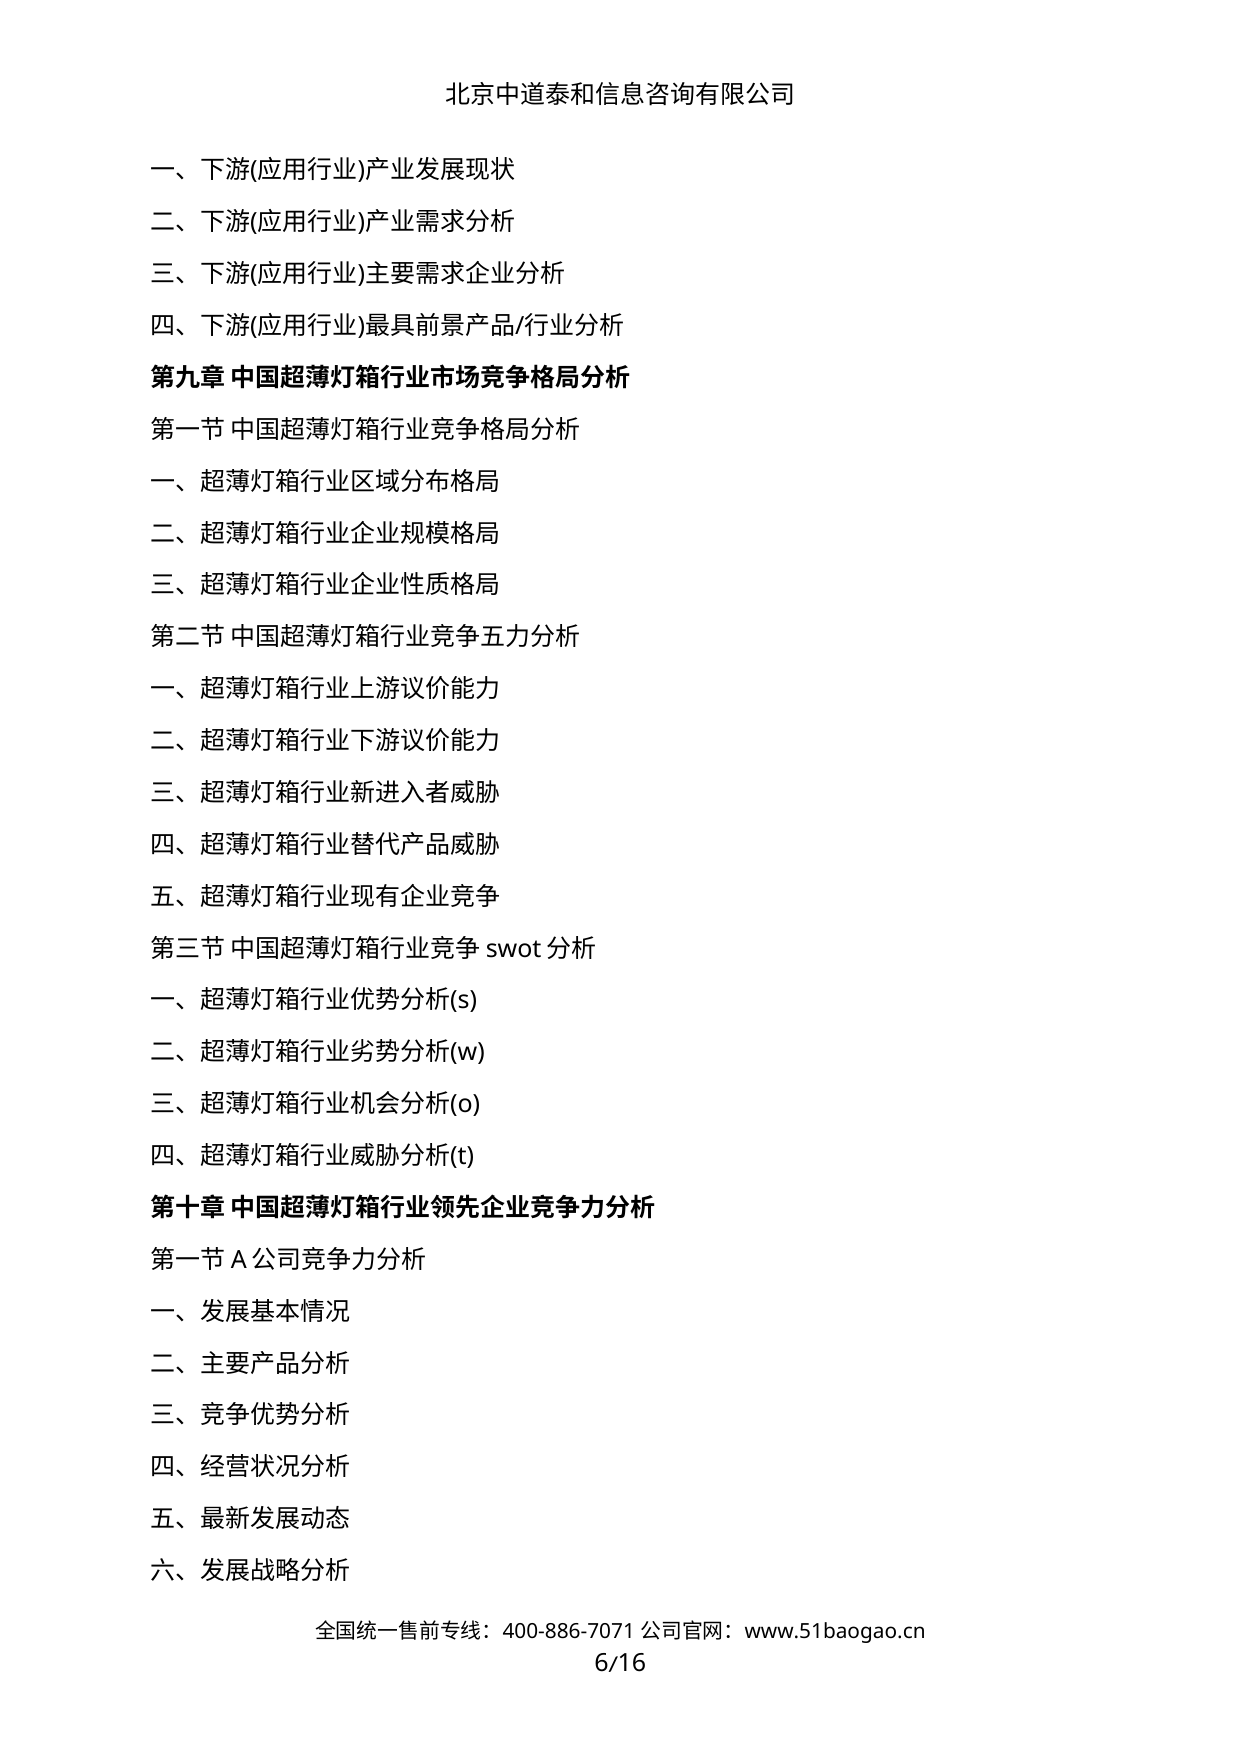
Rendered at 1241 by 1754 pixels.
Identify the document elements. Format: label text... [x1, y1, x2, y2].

text 第一节 中国超薄灯箱行业竞争格局分析 [150, 409, 1090, 446]
text 第九章 中国超薄灯箱行业市场竞争格局分析 [150, 357, 1090, 394]
text 一、超薄灯箱行业上游议价能力 [150, 669, 1090, 705]
text 四、经营状况分析 [150, 1447, 1090, 1483]
text 二、超薄灯箱行业劣势分析(w) [150, 1032, 1090, 1068]
text 一、超薄灯箱行业区域分布格局 [150, 461, 1090, 497]
text 五、超薄灯箱行业现有企业竞争 [150, 876, 1090, 912]
text 四、超薄灯箱行业威胁分析(t) [150, 1136, 1090, 1172]
text 三、超薄灯箱行业机会分析(o) [150, 1084, 1090, 1120]
text 三、超薄灯箱行业企业性质格局 [150, 565, 1090, 601]
text 第一节 A公司竞争力分析 [150, 1239, 1090, 1276]
text 六、发展战略分析 [150, 1551, 1090, 1587]
text 五、最新发展动态 [150, 1499, 1090, 1535]
text 四、下游(应用行业)最具前景产品/行业分析 [150, 306, 1090, 342]
text 四、超薄灯箱行业替代产品威胁 [150, 824, 1090, 861]
text 一、超薄灯箱行业优势分析(s) [150, 980, 1090, 1016]
text 一、下游(应用行业)产业发展现状 [150, 150, 1090, 186]
text 第二节 中国超薄灯箱行业竞争五力分析 [150, 617, 1090, 653]
text 三、竞争优势分析 [150, 1395, 1090, 1431]
text 二、下游(应用行业)产业需求分析 [150, 202, 1090, 238]
text 第十章 中国超薄灯箱行业领先企业竞争力分析 [150, 1187, 1090, 1224]
text 二、超薄灯箱行业企业规模格局 [150, 513, 1090, 549]
text 二、主要产品分析 [150, 1343, 1090, 1379]
text 二、超薄灯箱行业下游议价能力 [150, 721, 1090, 757]
text 三、下游(应用行业)主要需求企业分析 [150, 254, 1090, 290]
text 一、发展基本情况 [150, 1291, 1090, 1327]
text 第三节 中国超薄灯箱行业竞争swot分析 [150, 928, 1090, 964]
text 三、超薄灯箱行业新进入者威胁 [150, 772, 1090, 809]
